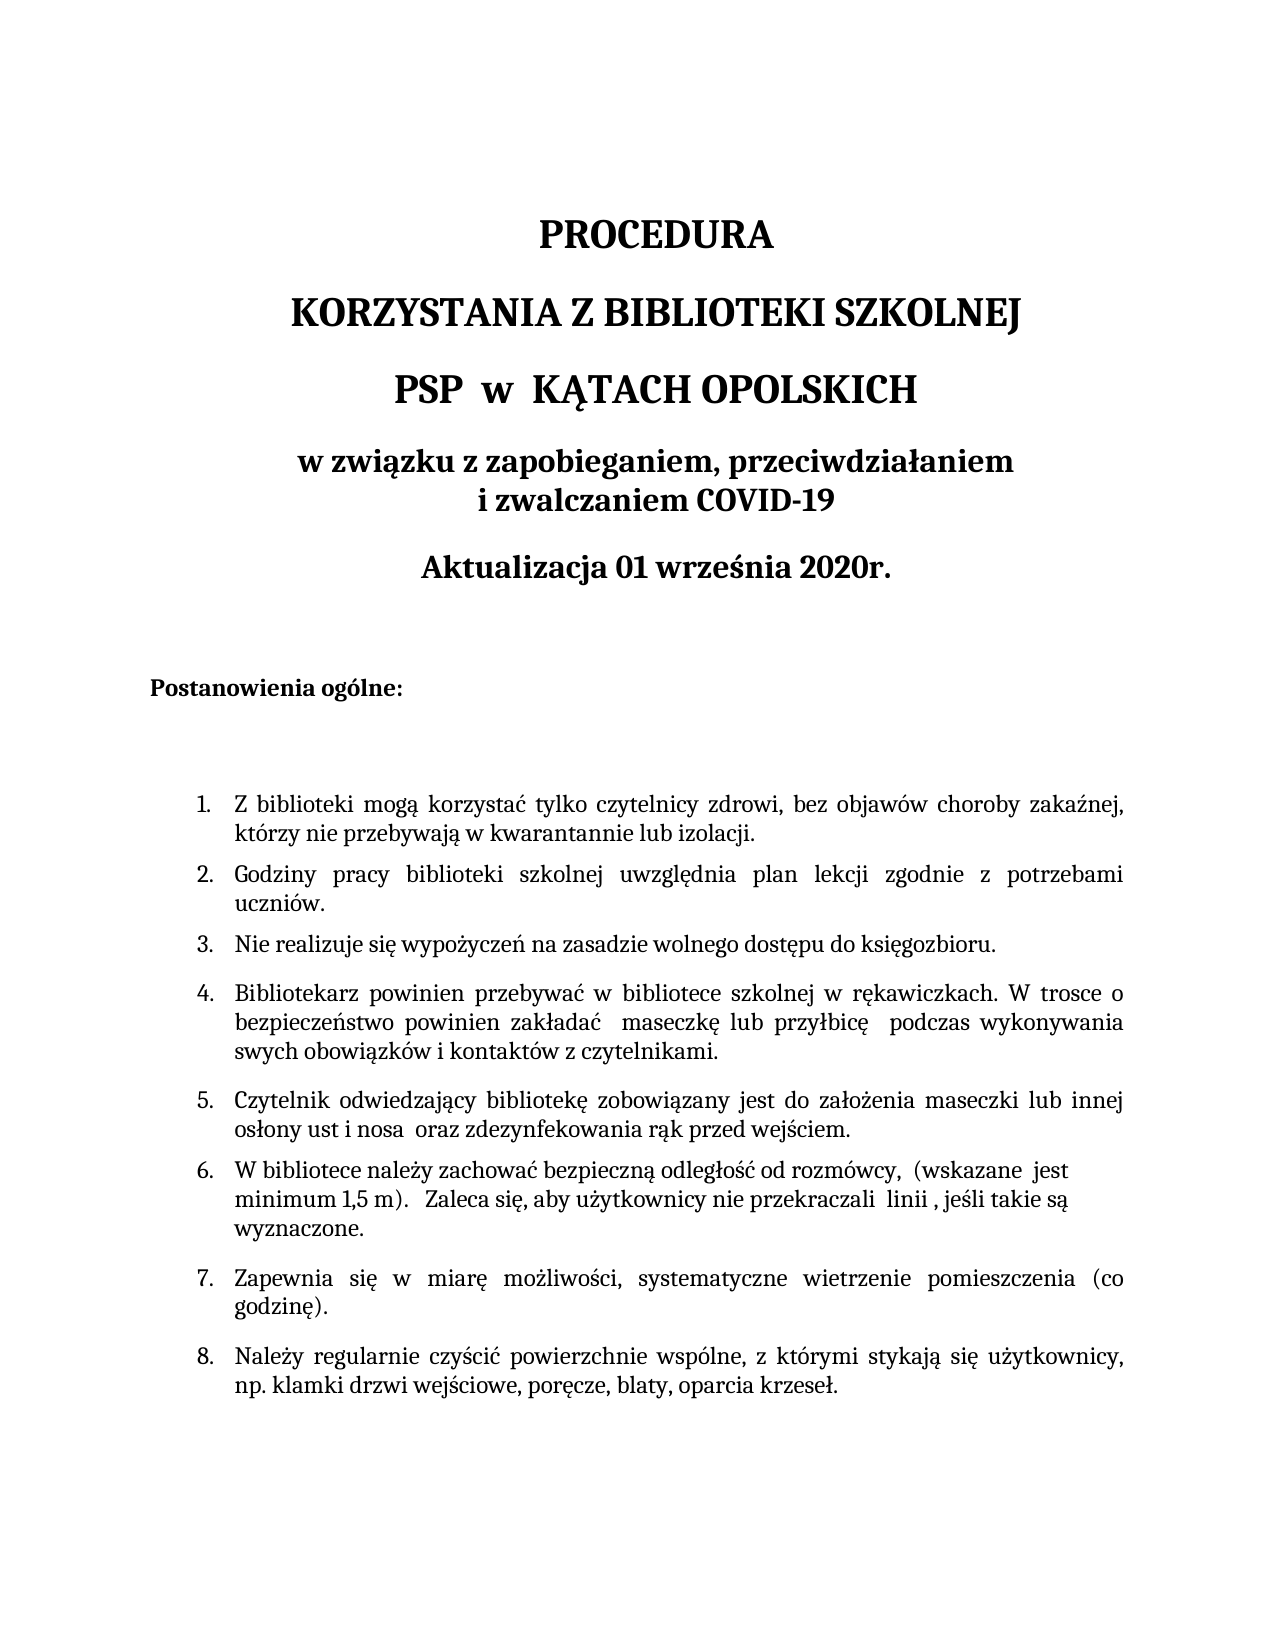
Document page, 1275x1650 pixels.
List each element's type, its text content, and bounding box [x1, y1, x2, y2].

title KORZYSTANIA Z BIBLIOTEKI SZKOLNEJ [187, 288, 1125, 336]
list Godziny pracy biblioteki szkolnej uwzględnia plan lekcji zgodnie z potrzebami uczniów. [197, 860, 1125, 917]
list Bibliotekarz powinien przebywać w bibliotece szkolnej w rękawiczkach. W trosce o bezpieczeństwo powinien zakładać maseczkę lub przyłbicę podczas wykonywania swych obowiązków i kontaktów z czytelnikami. [197, 979, 1125, 1066]
list Nie realizuje się wypożyczeń na zasadzie wolnego dostępu do księgozbioru. [197, 930, 1125, 958]
title PSP w KĄTACH OPOLSKICH [187, 366, 1125, 413]
list Należy regularnie czyścić powierzchnie wspólne, z którymi stykają się użytkownicy, np. klamki drzwi wejściowe, poręcze, blaty, oparcia krzeseł. [197, 1342, 1125, 1399]
list Z biblioteki mogą korzystać tylko czytelnicy zdrowi, bez objawów choroby zakaźnej, którzy nie przebywają w kwarantannie lub izolacji. [197, 790, 1125, 847]
title PROCEDURA [187, 211, 1125, 259]
title Aktualizacja 01 września 2020r. [187, 548, 1125, 587]
text Postanowienia ogólne: [150, 674, 1125, 703]
list W bibliotece należy zachować bezpieczną odległość od rozmówcy, (wskazane jest minimum 1,5 m). Zaleca się, aby użytkownicy nie przekraczali linii , jeśli takie są wyznaczone. [197, 1156, 1125, 1243]
list Zapewnia się w miarę możliwości, systematyczne wietrzenie pomieszczenia (co godzinę). [197, 1263, 1125, 1321]
list Czytelnik odwiedzający bibliotekę zobowiązany jest do założenia maseczki lub innej osłony ust i nosa oraz zdezynfekowania rąk przed wejściem. [197, 1086, 1125, 1144]
title w związku z zapobieganiem, przeciwdziałaniem i zwalczaniem COVID-19 [187, 443, 1125, 519]
